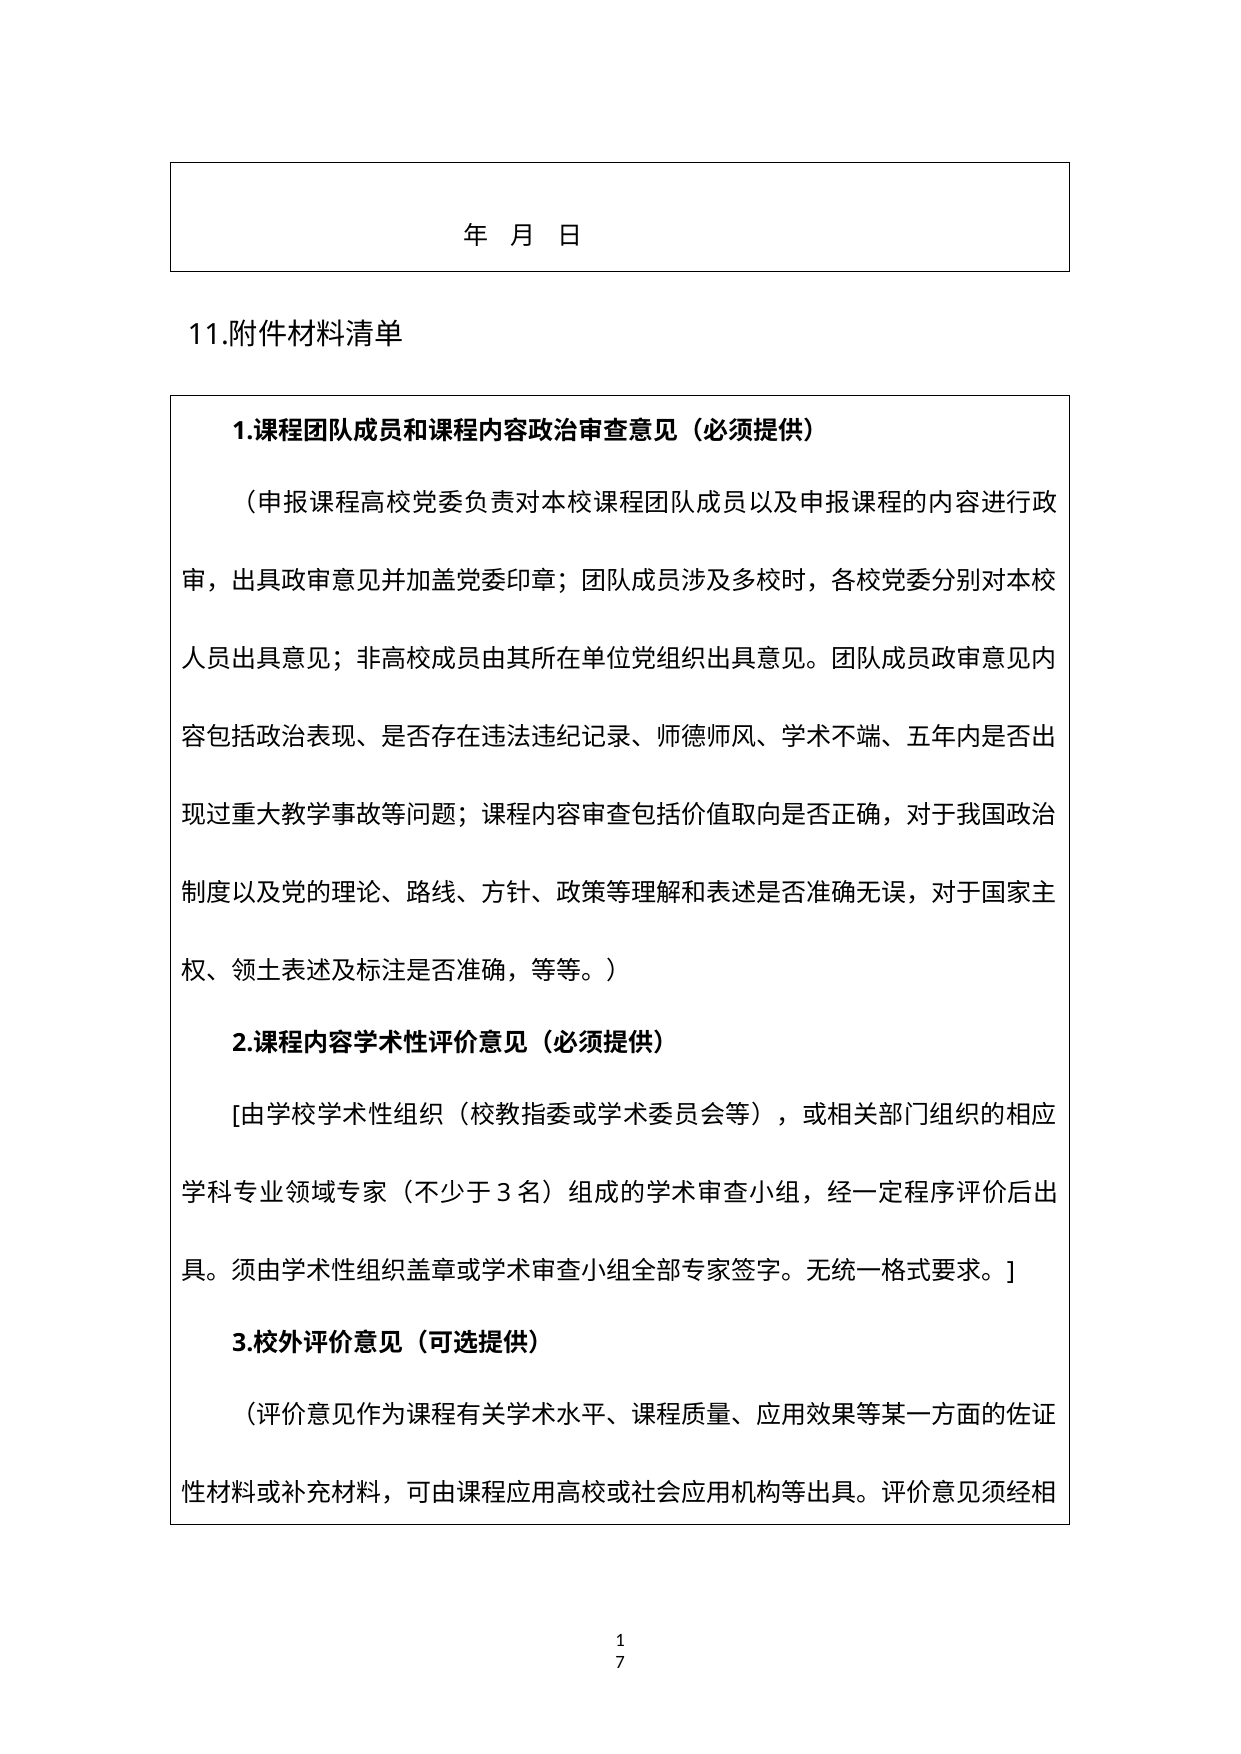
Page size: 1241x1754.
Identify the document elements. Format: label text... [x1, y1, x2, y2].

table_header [171, 163, 1069, 271]
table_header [171, 396, 1069, 1523]
text 11.附件材料清单 [187, 299, 1053, 364]
